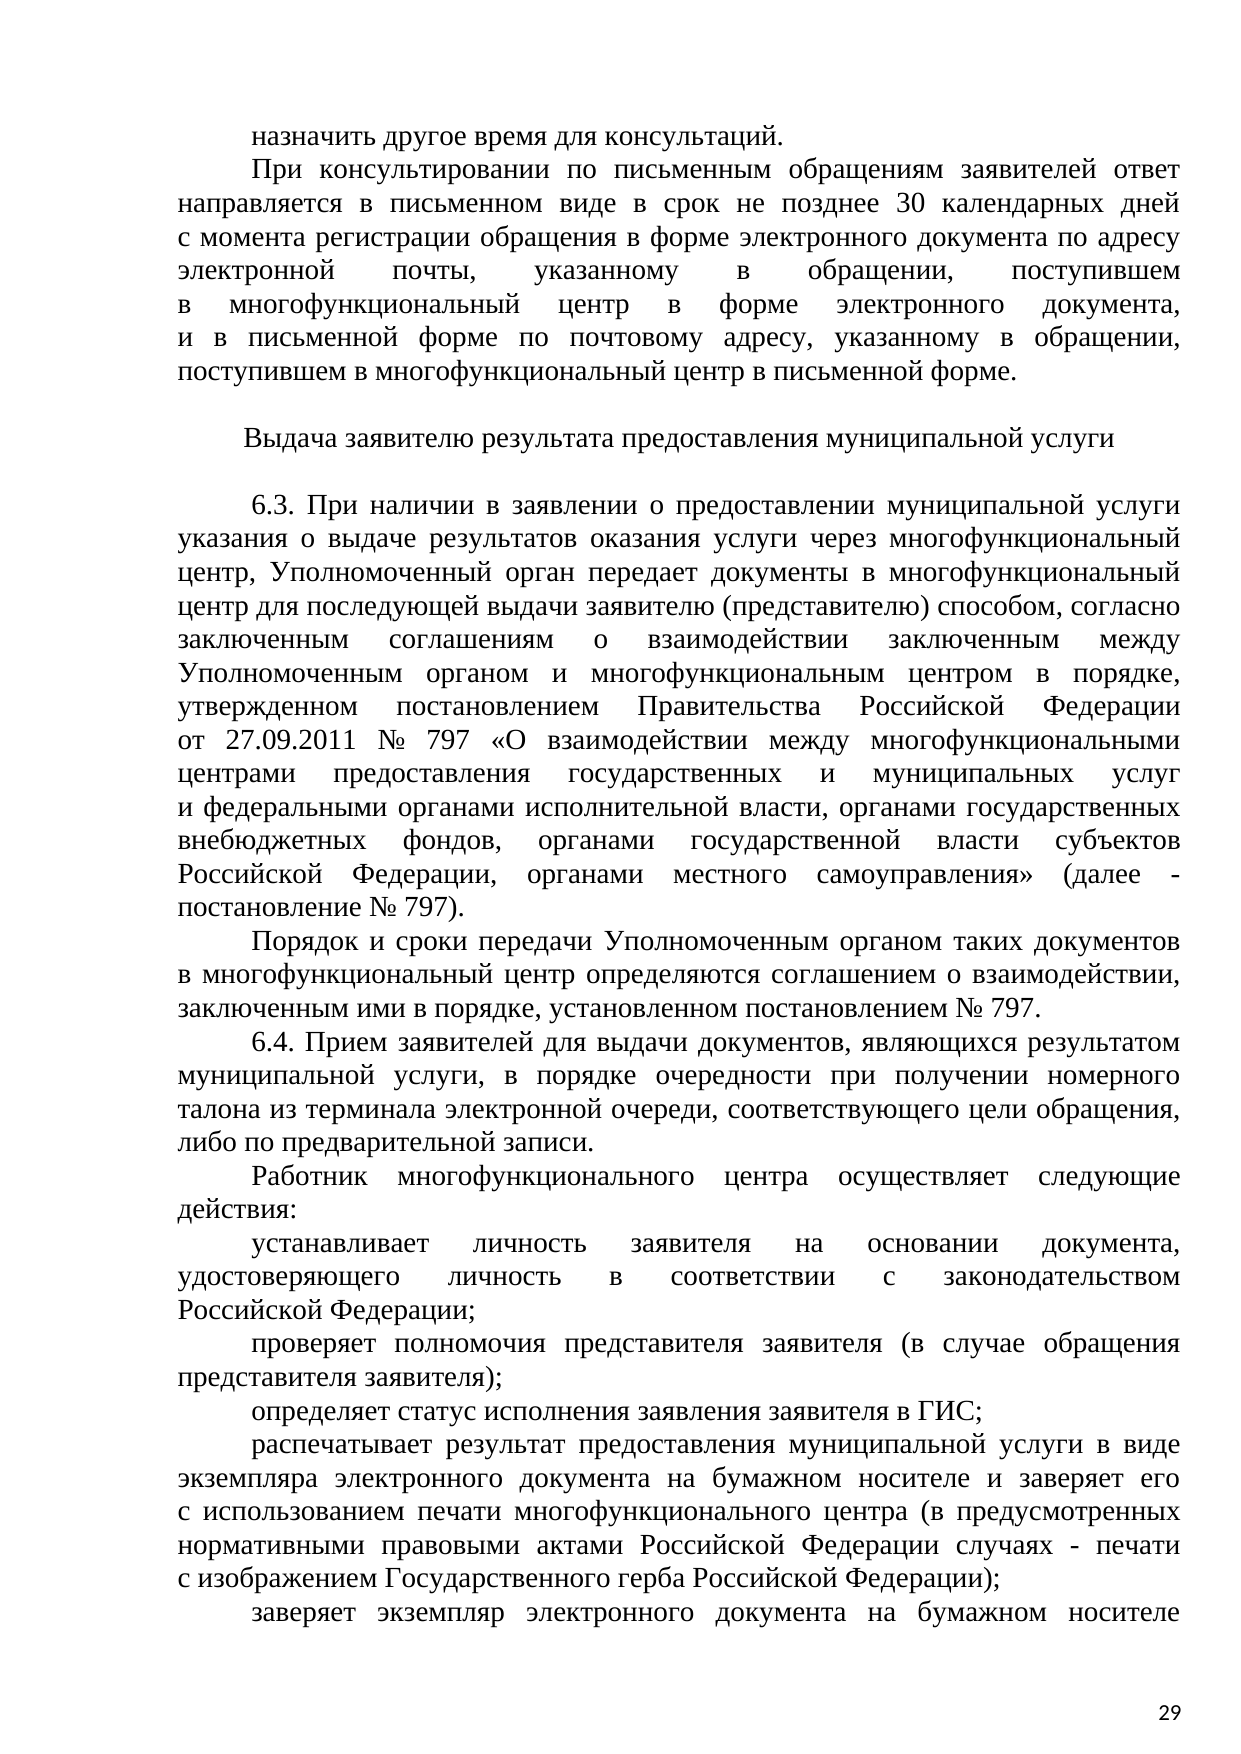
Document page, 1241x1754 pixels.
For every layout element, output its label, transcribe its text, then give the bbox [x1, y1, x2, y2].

text назначить другое время для консультаций. [177, 118, 1181, 152]
text распечатывает результат предоставления муниципальной услуги в виде экземпляра электронного документа на бумажном носителе и заверяет его с использованием печати многофункционального центра (в предусмотренных нормативными правовыми актами Российской Федерации случаях - печати с изображением Государственного герба Российской Федерации); [177, 1426, 1181, 1594]
text При консультировании по письменным обращениям заявителей ответ направляется в письменном виде в срок не позднее 30 календарных дней с момента регистрации обращения в форме электронного документа по адресу электронной почты, указанному в обращении, поступившем в многофункциональный центр в форме электронного документа, и в письменной форме по почтовому адресу, указанному в обращении, поступившем в многофункциональный центр в письменной форме. [177, 152, 1181, 386]
text 6.3. При наличии в заявлении о предоставлении муниципальной услуги указания о выдаче результатов оказания услуги через многофункциональный центр, Уполномоченный орган передает документы в многофункциональный центр для последующей выдачи заявителю (представителю) способом, согласно заключенным соглашениям о взаимодействии заключенным между Уполномоченным органом и многофункциональным центром в порядке, утвержденном постановлением Правительства Российской Федерации от 27.09.2011 № 797 «О взаимодействии между многофункциональными центрами предоставления государственных и муниципальных услуг и федеральными органами исполнительной власти, органами государственных внебюджетных фондов, органами государственной власти субъектов Российской Федерации, органами местного самоуправления» (далее - постановление № 797). [177, 487, 1181, 923]
text 6.4. Прием заявителей для выдачи документов, являющихся результатом муниципальной услуги, в порядке очередности при получении номерного талона из терминала электронной очереди, соответствующего цели обращения, либо по предварительной записи. [177, 1024, 1181, 1158]
text Работник многофункционального центра осуществляет следующие действия: [177, 1158, 1181, 1225]
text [177, 1594, 1181, 1627]
text устанавливает личность заявителя на основании документа, удостоверяющего личность в соответствии с законодательством Российской Федерации; [177, 1225, 1181, 1326]
text определяет статус исполнения заявления заявителя в ГИС; [177, 1393, 1181, 1426]
text Выдача заявителю результата предоставления муниципальной услуги [177, 420, 1181, 453]
text проверяет полномочия представителя заявителя (в случае обращения представителя заявителя); [177, 1326, 1181, 1393]
text Порядок и сроки передачи Уполномоченным органом таких документов в многофункциональный центр определяются соглашением о взаимодействии, заключенным ими в порядке, установленном постановлением № 797. [177, 923, 1181, 1024]
